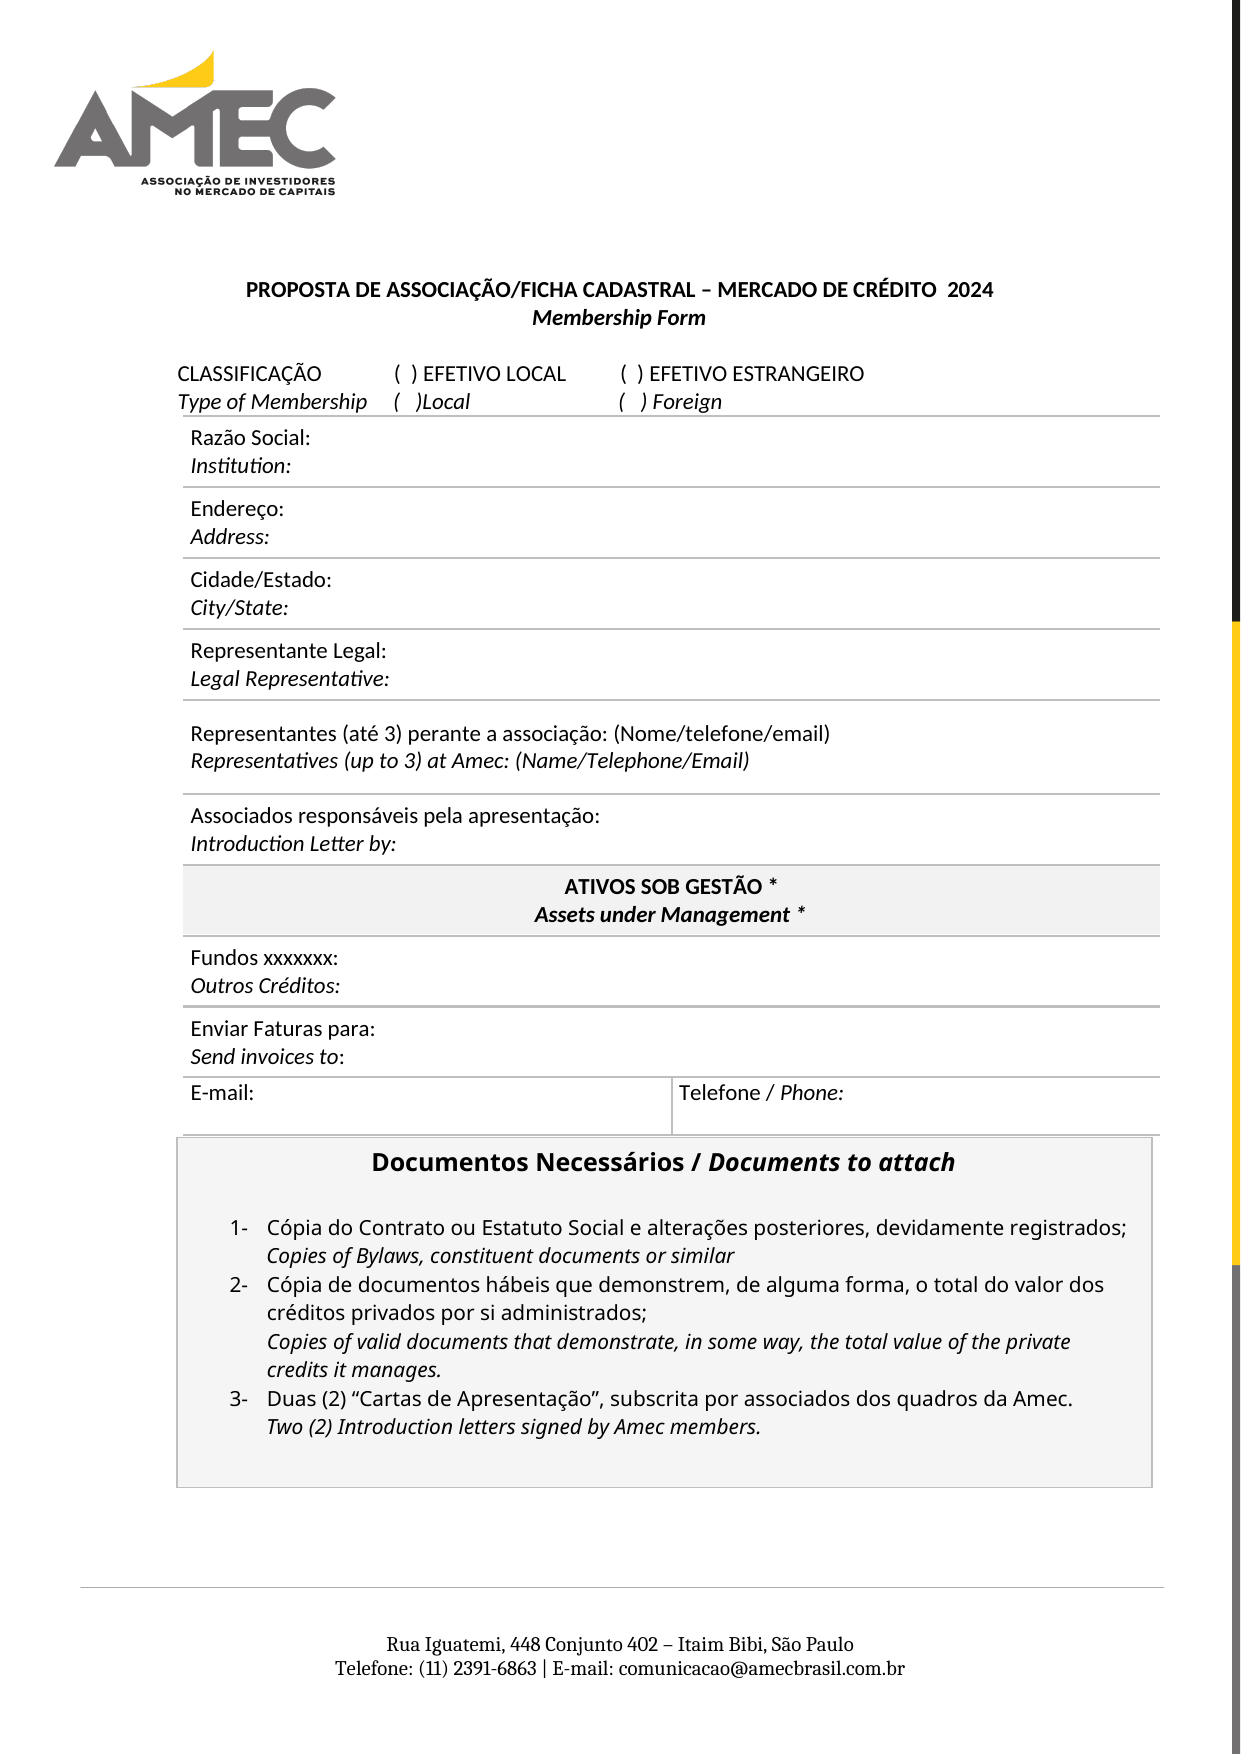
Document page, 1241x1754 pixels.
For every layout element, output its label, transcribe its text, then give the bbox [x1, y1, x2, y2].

text Type of Membership ( )Local ( ) Foreign [177, 387, 1063, 415]
table_cell Enviar Faturas para: Send invoices to: [183, 1008, 1160, 1076]
table_header Razão Social: Institution: [183, 417, 1160, 486]
picture [53, 1541, 1187, 1629]
table_cell Cidade/Estado: City/State: [183, 559, 1160, 628]
table_cell Fundos xxxxxxx: Outros Créditos: [183, 937, 1160, 1005]
picture [1203, 0, 1241, 1754]
table_cell Representante Legal: Legal Representative: [183, 630, 1160, 698]
table_cell ATIVOS SOB GESTÃO * Assets under Management * [183, 866, 1160, 934]
text PROPOSTA DE ASSOCIAÇÃO/FICHA CADASTRAL – MERCADO DE CRÉDITO 2024 Membership Form [177, 275, 1063, 331]
picture [0, 0, 430, 218]
table_cell Representantes (até 3) perante a associação: (Nome/telefone/email) Representatives (up to 3) at Amec: (Name/Telephone/Email) [183, 701, 1160, 793]
table_cell Associados responsáveis pela apresentação: Introduction Letter by: [183, 795, 1160, 864]
table_cell E-mail: [183, 1078, 671, 1134]
text CLASSIFICAÇÃO ( ) EFETIVO LOCAL ( ) EFETIVO ESTRANGEIRO [177, 359, 1063, 387]
table_cell Telefone / Phone: [673, 1078, 1160, 1134]
table_cell Endereço: Address: [183, 488, 1160, 557]
